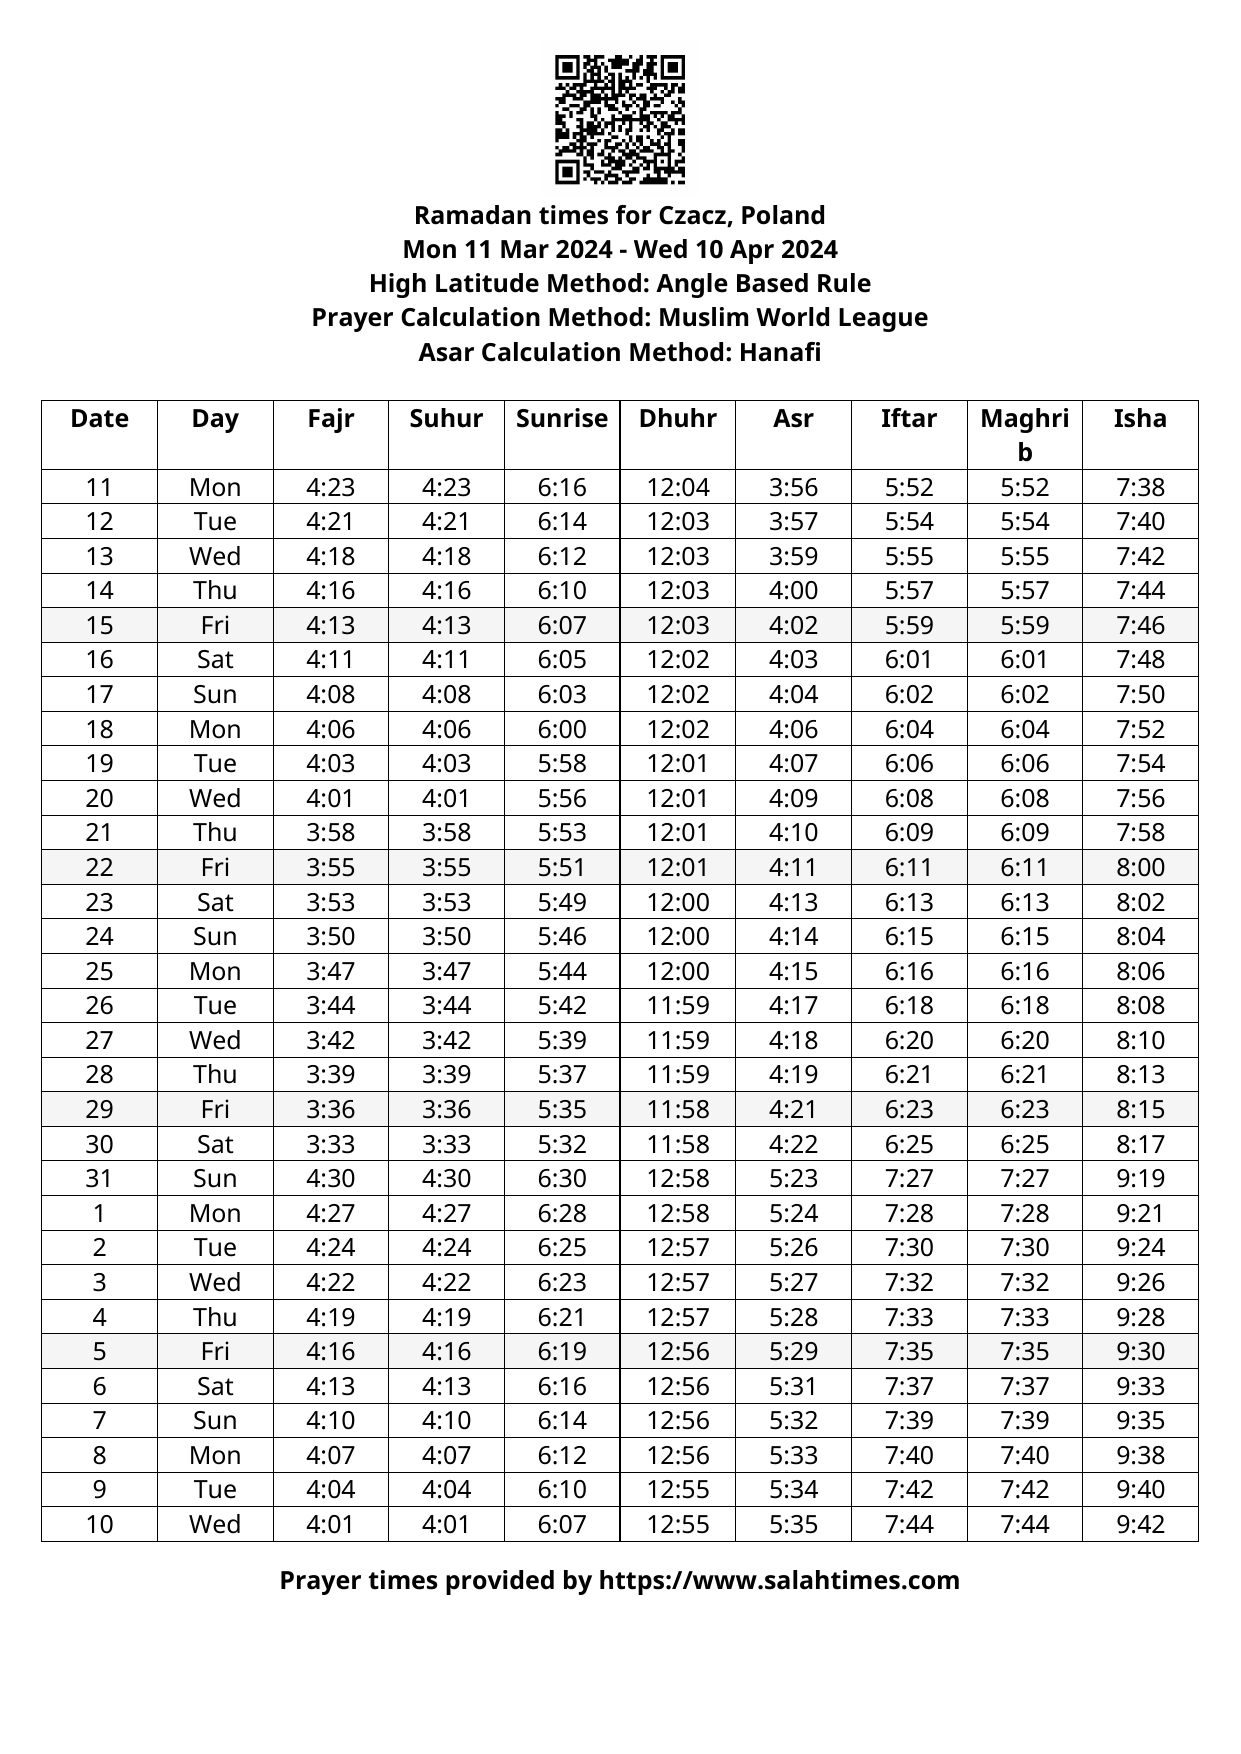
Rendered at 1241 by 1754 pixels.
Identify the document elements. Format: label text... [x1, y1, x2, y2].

table_header Day [158, 401, 273, 469]
table_cell 4:14 [736, 919, 851, 953]
table_cell Tue [158, 1473, 273, 1506]
table_cell 6:25 [968, 1127, 1082, 1160]
table_cell 12:03 [621, 539, 735, 572]
table_cell 7:54 [1083, 746, 1198, 780]
table_cell Sun [158, 1404, 273, 1437]
table_cell 4:27 [274, 1196, 388, 1229]
table_cell 11:59 [621, 1023, 735, 1057]
table_cell 25 [42, 954, 157, 987]
table_cell 3:55 [389, 850, 504, 884]
table_cell 6:21 [968, 1058, 1082, 1091]
table_cell Sat [158, 643, 273, 676]
table_cell 9:26 [1083, 1265, 1198, 1299]
table_cell 7:30 [968, 1231, 1082, 1264]
table_cell 5 [42, 1334, 157, 1368]
table_cell 3:50 [389, 919, 504, 953]
table_cell 5:28 [736, 1300, 851, 1333]
table_cell 4:27 [389, 1196, 504, 1229]
table_cell Mon [158, 712, 273, 745]
table_cell 6:01 [852, 643, 967, 676]
table_cell 12:56 [621, 1369, 735, 1402]
table_cell 6:25 [505, 1231, 619, 1264]
table_cell Wed [158, 539, 273, 572]
table_cell 4:22 [736, 1127, 851, 1160]
table_cell Sun [158, 919, 273, 953]
table_cell 3:44 [389, 989, 504, 1022]
table_cell 4:10 [274, 1404, 388, 1437]
table_cell 5:49 [505, 885, 619, 918]
table_cell 5:57 [852, 574, 967, 607]
table_cell 4:22 [389, 1265, 504, 1299]
table_cell Mon [158, 470, 273, 503]
table_cell Tue [158, 504, 273, 538]
table_cell 7:28 [852, 1196, 967, 1229]
table_cell 4:15 [736, 954, 851, 987]
table_cell 6:11 [968, 850, 1082, 884]
table_cell Thu [158, 1058, 273, 1091]
table_cell 3:56 [736, 470, 851, 503]
text Prayer Calculation Method: Muslim World League [42, 300, 1198, 334]
table_cell 5:54 [852, 504, 967, 538]
table_cell 8 [42, 1438, 157, 1472]
table_cell 12:02 [621, 643, 735, 676]
table_cell 6:15 [852, 919, 967, 953]
table_cell Wed [158, 1265, 273, 1299]
table_cell 6:05 [505, 643, 619, 676]
table_cell Wed [158, 1023, 273, 1057]
table_cell 5:44 [505, 954, 619, 987]
table_cell Tue [158, 989, 273, 1022]
table_cell 4 [42, 1300, 157, 1333]
text Asar Calculation Method: Hanafi [42, 334, 1198, 368]
table_cell 12:02 [621, 677, 735, 711]
table_cell 7:44 [852, 1507, 967, 1541]
table_header Dhuhr [621, 401, 735, 469]
table_cell 16 [42, 643, 157, 676]
table_cell 4:01 [274, 1507, 388, 1541]
table_cell 7:58 [1083, 816, 1198, 849]
table_cell 5:59 [852, 608, 967, 642]
picture [542, 41, 699, 198]
table_cell 3 [42, 1265, 157, 1299]
table_cell Wed [158, 1507, 273, 1541]
table_cell 9:42 [1083, 1507, 1198, 1541]
table_cell 8:15 [1083, 1092, 1198, 1126]
table_cell 6:16 [852, 954, 967, 987]
table_cell 21 [42, 816, 157, 849]
table_cell 5:51 [505, 850, 619, 884]
table_cell Fri [158, 608, 273, 642]
table_cell 6:00 [505, 712, 619, 745]
table_cell 6:18 [968, 989, 1082, 1022]
table_cell 12:01 [621, 781, 735, 814]
table_cell 7:42 [852, 1473, 967, 1506]
table_cell 4:24 [389, 1231, 504, 1264]
table_cell 4:06 [736, 712, 851, 745]
table_cell 8:10 [1083, 1023, 1198, 1057]
table_cell 4:04 [389, 1473, 504, 1506]
table_cell 4:04 [736, 677, 851, 711]
table_cell 5:55 [852, 539, 967, 572]
table_cell 6:15 [968, 919, 1082, 953]
table_cell 6:23 [968, 1092, 1082, 1126]
table_cell 7:40 [968, 1438, 1082, 1472]
table_cell 4:00 [736, 574, 851, 607]
table_cell 4:13 [389, 608, 504, 642]
table_cell 4:23 [389, 470, 504, 503]
table_cell 5:26 [736, 1231, 851, 1264]
table_cell 12:57 [621, 1300, 735, 1333]
table_cell 12:03 [621, 574, 735, 607]
table_cell 7:40 [852, 1438, 967, 1472]
table_cell 4:01 [389, 1507, 504, 1541]
table_cell 4:21 [274, 504, 388, 538]
table_cell 8:17 [1083, 1127, 1198, 1160]
table_cell 30 [42, 1127, 157, 1160]
table_cell Mon [158, 954, 273, 987]
table_cell 26 [42, 989, 157, 1022]
table_cell Fri [158, 1092, 273, 1126]
table_cell 5:35 [736, 1507, 851, 1541]
table_cell 5:31 [736, 1369, 851, 1402]
table_cell 4:19 [274, 1300, 388, 1333]
table_cell 6:07 [505, 608, 619, 642]
table_cell 4:19 [736, 1058, 851, 1091]
table_cell 11:59 [621, 1058, 735, 1091]
table_cell 5:52 [852, 470, 967, 503]
table_cell 3:36 [389, 1092, 504, 1126]
table_cell 6:03 [505, 677, 619, 711]
table_cell 9:38 [1083, 1438, 1198, 1472]
table_cell 29 [42, 1092, 157, 1126]
table_cell 5:23 [736, 1161, 851, 1195]
table_cell Sat [158, 1127, 273, 1160]
table_cell 4:18 [274, 539, 388, 572]
table_cell 5:29 [736, 1334, 851, 1368]
table_cell 4:09 [736, 781, 851, 814]
table_cell 4:07 [274, 1438, 388, 1472]
table_cell 5:58 [505, 746, 619, 780]
table_cell 7:56 [1083, 781, 1198, 814]
table_cell 6:23 [852, 1092, 967, 1126]
table_cell 5:37 [505, 1058, 619, 1091]
table_cell Sat [158, 1369, 273, 1402]
table_cell 5:57 [968, 574, 1082, 607]
table_cell 6:04 [852, 712, 967, 745]
table_cell 7:27 [968, 1161, 1082, 1195]
table_cell 7:32 [852, 1265, 967, 1299]
table_header Iftar [852, 401, 967, 469]
table_cell 6:01 [968, 643, 1082, 676]
table_cell 6:12 [505, 539, 619, 572]
table_cell 12:01 [621, 746, 735, 780]
table_cell 11:58 [621, 1127, 735, 1160]
table_cell 6:09 [852, 816, 967, 849]
table_cell 4:04 [274, 1473, 388, 1506]
table_cell 18 [42, 712, 157, 745]
table_cell 3:36 [274, 1092, 388, 1126]
table_cell 4:13 [274, 608, 388, 642]
table_cell Fri [158, 850, 273, 884]
table_cell 12:00 [621, 919, 735, 953]
table_cell 6:07 [505, 1507, 619, 1541]
table_cell 7:38 [1083, 470, 1198, 503]
table_cell 7:46 [1083, 608, 1198, 642]
table_cell 6:06 [968, 746, 1082, 780]
table_cell 7:42 [1083, 539, 1198, 572]
table_header Asr [736, 401, 851, 469]
table_cell 3:53 [274, 885, 388, 918]
table_cell 3:53 [389, 885, 504, 918]
table_cell 4:08 [274, 677, 388, 711]
table_cell 4:13 [389, 1369, 504, 1402]
table_cell 6:13 [968, 885, 1082, 918]
table_cell 7:33 [968, 1300, 1082, 1333]
table_cell 5:34 [736, 1473, 851, 1506]
table_cell 12:02 [621, 712, 735, 745]
table_cell 6:09 [968, 816, 1082, 849]
table_cell 4:10 [736, 816, 851, 849]
table_cell 4:07 [389, 1438, 504, 1472]
table_cell 6:20 [852, 1023, 967, 1057]
table_cell 7 [42, 1404, 157, 1437]
table_cell 4:03 [274, 746, 388, 780]
table_cell 13 [42, 539, 157, 572]
table_cell 12:55 [621, 1473, 735, 1506]
table_cell 6:16 [505, 470, 619, 503]
table_cell 9:28 [1083, 1300, 1198, 1333]
table_cell 2 [42, 1231, 157, 1264]
table_cell 7:35 [968, 1334, 1082, 1368]
table_cell 4:18 [736, 1023, 851, 1057]
table_cell 4:13 [274, 1369, 388, 1402]
table_cell 20 [42, 781, 157, 814]
table_cell 7:50 [1083, 677, 1198, 711]
table_cell 5:55 [968, 539, 1082, 572]
table_cell 15 [42, 608, 157, 642]
table_cell 6:20 [968, 1023, 1082, 1057]
table_cell 4:06 [274, 712, 388, 745]
table_cell Wed [158, 781, 273, 814]
table_cell 4:21 [736, 1092, 851, 1126]
table_cell 4:03 [389, 746, 504, 780]
table_cell Tue [158, 746, 273, 780]
table_cell 6 [42, 1369, 157, 1402]
table_cell 12:00 [621, 954, 735, 987]
table_cell 27 [42, 1023, 157, 1057]
table_cell 12:03 [621, 608, 735, 642]
table_cell 6:08 [968, 781, 1082, 814]
table_cell 7:48 [1083, 643, 1198, 676]
table_cell 5:39 [505, 1023, 619, 1057]
table_cell 4:11 [389, 643, 504, 676]
table_cell 4:06 [389, 712, 504, 745]
table_cell 17 [42, 677, 157, 711]
table_cell 5:35 [505, 1092, 619, 1126]
table_cell 4:16 [274, 1334, 388, 1368]
table_cell 6:14 [505, 504, 619, 538]
table_cell 12:03 [621, 504, 735, 538]
table_cell 8:06 [1083, 954, 1198, 987]
table_cell 4:30 [389, 1161, 504, 1195]
table_cell 12:55 [621, 1507, 735, 1541]
table_cell 6:02 [852, 677, 967, 711]
table_cell 12:01 [621, 850, 735, 884]
table_cell 7:42 [968, 1473, 1082, 1506]
table_cell 12:04 [621, 470, 735, 503]
text Ramadan times for Czacz, Poland [42, 198, 1198, 232]
table_cell 3:39 [274, 1058, 388, 1091]
table_cell 12 [42, 504, 157, 538]
table_cell 4:08 [389, 677, 504, 711]
table_cell Thu [158, 1300, 273, 1333]
table_cell 12:00 [621, 885, 735, 918]
table_cell 14 [42, 574, 157, 607]
table_cell 10 [42, 1507, 157, 1541]
table_cell Tue [158, 1231, 273, 1264]
table_cell 7:32 [968, 1265, 1082, 1299]
table_cell 3:47 [389, 954, 504, 987]
table_cell 6:10 [505, 1473, 619, 1506]
table_cell 8:00 [1083, 850, 1198, 884]
table_cell 4:02 [736, 608, 851, 642]
table_cell 6:21 [852, 1058, 967, 1091]
table_cell 11 [42, 470, 157, 503]
table_header Fajr [274, 401, 388, 469]
table_cell 9:40 [1083, 1473, 1198, 1506]
table_cell 12:56 [621, 1404, 735, 1437]
table_cell 4:21 [389, 504, 504, 538]
table_header Maghrib [968, 401, 1082, 469]
table_cell 6:14 [505, 1404, 619, 1437]
table_cell 4:01 [389, 781, 504, 814]
table_cell 6:04 [968, 712, 1082, 745]
table_cell 4:13 [736, 885, 851, 918]
table_cell 7:44 [968, 1507, 1082, 1541]
table_cell Mon [158, 1438, 273, 1472]
table_cell 12:57 [621, 1231, 735, 1264]
table_cell 5:56 [505, 781, 619, 814]
table_cell 4:10 [389, 1404, 504, 1437]
table_cell 11:59 [621, 989, 735, 1022]
table_cell 9:30 [1083, 1334, 1198, 1368]
table_cell 12:57 [621, 1265, 735, 1299]
table_cell 5:52 [968, 470, 1082, 503]
table_cell 3:44 [274, 989, 388, 1022]
table_cell 9:33 [1083, 1369, 1198, 1402]
table_cell 6:06 [852, 746, 967, 780]
table_cell 4:17 [736, 989, 851, 1022]
table_cell 9:19 [1083, 1161, 1198, 1195]
table_cell Sun [158, 677, 273, 711]
text High Latitude Method: Angle Based Rule [42, 266, 1198, 300]
table_cell 3:50 [274, 919, 388, 953]
table_cell 3:57 [736, 504, 851, 538]
text Mon 11 Mar 2024 - Wed 10 Apr 2024 [42, 232, 1198, 266]
table_cell 24 [42, 919, 157, 953]
table_cell 6:23 [505, 1265, 619, 1299]
table_cell 6:18 [852, 989, 967, 1022]
table_cell 5:24 [736, 1196, 851, 1229]
table_cell 8:13 [1083, 1058, 1198, 1091]
table_cell Sat [158, 885, 273, 918]
table_cell Fri [158, 1334, 273, 1368]
table_cell 6:25 [852, 1127, 967, 1160]
table_cell 6:13 [852, 885, 967, 918]
table_header Sunrise [505, 401, 619, 469]
table_cell Sun [158, 1161, 273, 1195]
table_cell 4:30 [274, 1161, 388, 1195]
table_cell 6:16 [968, 954, 1082, 987]
table_cell 8:04 [1083, 919, 1198, 953]
table_cell 9:24 [1083, 1231, 1198, 1264]
table_cell 22 [42, 850, 157, 884]
table_cell 3:58 [389, 816, 504, 849]
table_cell 3:33 [274, 1127, 388, 1160]
table_cell 7:44 [1083, 574, 1198, 607]
table_cell 3:58 [274, 816, 388, 849]
table_cell 4:07 [736, 746, 851, 780]
table_cell 12:56 [621, 1334, 735, 1368]
table_cell 12:56 [621, 1438, 735, 1472]
table_cell 5:53 [505, 816, 619, 849]
table_cell 6:21 [505, 1300, 619, 1333]
table_cell 5:27 [736, 1265, 851, 1299]
table_cell 5:54 [968, 504, 1082, 538]
table_cell 4:16 [389, 574, 504, 607]
table_cell 6:30 [505, 1161, 619, 1195]
table_cell 9:35 [1083, 1404, 1198, 1437]
table_cell 4:19 [389, 1300, 504, 1333]
table_cell 3:55 [274, 850, 388, 884]
table_cell 7:28 [968, 1196, 1082, 1229]
table_cell 4:22 [274, 1265, 388, 1299]
table_cell 7:37 [852, 1369, 967, 1402]
table_header Date [42, 401, 157, 469]
table_cell 6:19 [505, 1334, 619, 1368]
table_cell 4:16 [274, 574, 388, 607]
table_cell 5:32 [505, 1127, 619, 1160]
table_cell 8:02 [1083, 885, 1198, 918]
table_cell 12:58 [621, 1196, 735, 1229]
table_cell 6:10 [505, 574, 619, 607]
table_cell 5:33 [736, 1438, 851, 1472]
table_cell 3:47 [274, 954, 388, 987]
table_cell 4:23 [274, 470, 388, 503]
table_cell 4:16 [389, 1334, 504, 1368]
table_cell 1 [42, 1196, 157, 1229]
table_cell 3:42 [389, 1023, 504, 1057]
table_cell 7:27 [852, 1161, 967, 1195]
table_cell 23 [42, 885, 157, 918]
table_header Isha [1083, 401, 1198, 469]
table_cell 7:39 [852, 1404, 967, 1437]
table_cell 6:28 [505, 1196, 619, 1229]
table_header Suhur [389, 401, 504, 469]
table_cell 9 [42, 1473, 157, 1506]
table_cell 12:58 [621, 1161, 735, 1195]
table_cell 4:11 [274, 643, 388, 676]
table_cell 28 [42, 1058, 157, 1091]
table_cell Thu [158, 816, 273, 849]
table_cell 4:03 [736, 643, 851, 676]
table_cell 19 [42, 746, 157, 780]
table_cell 7:37 [968, 1369, 1082, 1402]
table_cell 9:21 [1083, 1196, 1198, 1229]
text Prayer times provided by https://www.salahtimes.com [42, 1563, 1198, 1597]
table_cell 5:46 [505, 919, 619, 953]
table_cell 6:12 [505, 1438, 619, 1472]
table_cell 4:18 [389, 539, 504, 572]
table_cell 11:58 [621, 1092, 735, 1126]
table_cell 5:59 [968, 608, 1082, 642]
table_cell 5:32 [736, 1404, 851, 1437]
table_cell 6:02 [968, 677, 1082, 711]
table_cell 3:39 [389, 1058, 504, 1091]
table_cell 12:01 [621, 816, 735, 849]
table_cell 3:59 [736, 539, 851, 572]
table_cell 7:40 [1083, 504, 1198, 538]
table_cell 3:42 [274, 1023, 388, 1057]
table_cell 7:33 [852, 1300, 967, 1333]
table_cell 8:08 [1083, 989, 1198, 1022]
table_cell 4:01 [274, 781, 388, 814]
table_cell 6:08 [852, 781, 967, 814]
table_cell 7:30 [852, 1231, 967, 1264]
table_cell 4:24 [274, 1231, 388, 1264]
table_cell 7:35 [852, 1334, 967, 1368]
table_cell 7:52 [1083, 712, 1198, 745]
table_cell 31 [42, 1161, 157, 1195]
table_cell 6:11 [852, 850, 967, 884]
table_cell 7:39 [968, 1404, 1082, 1437]
table_cell Thu [158, 574, 273, 607]
table_cell 3:33 [389, 1127, 504, 1160]
table_cell 4:11 [736, 850, 851, 884]
table_cell Mon [158, 1196, 273, 1229]
table_cell 5:42 [505, 989, 619, 1022]
table_cell 6:16 [505, 1369, 619, 1402]
